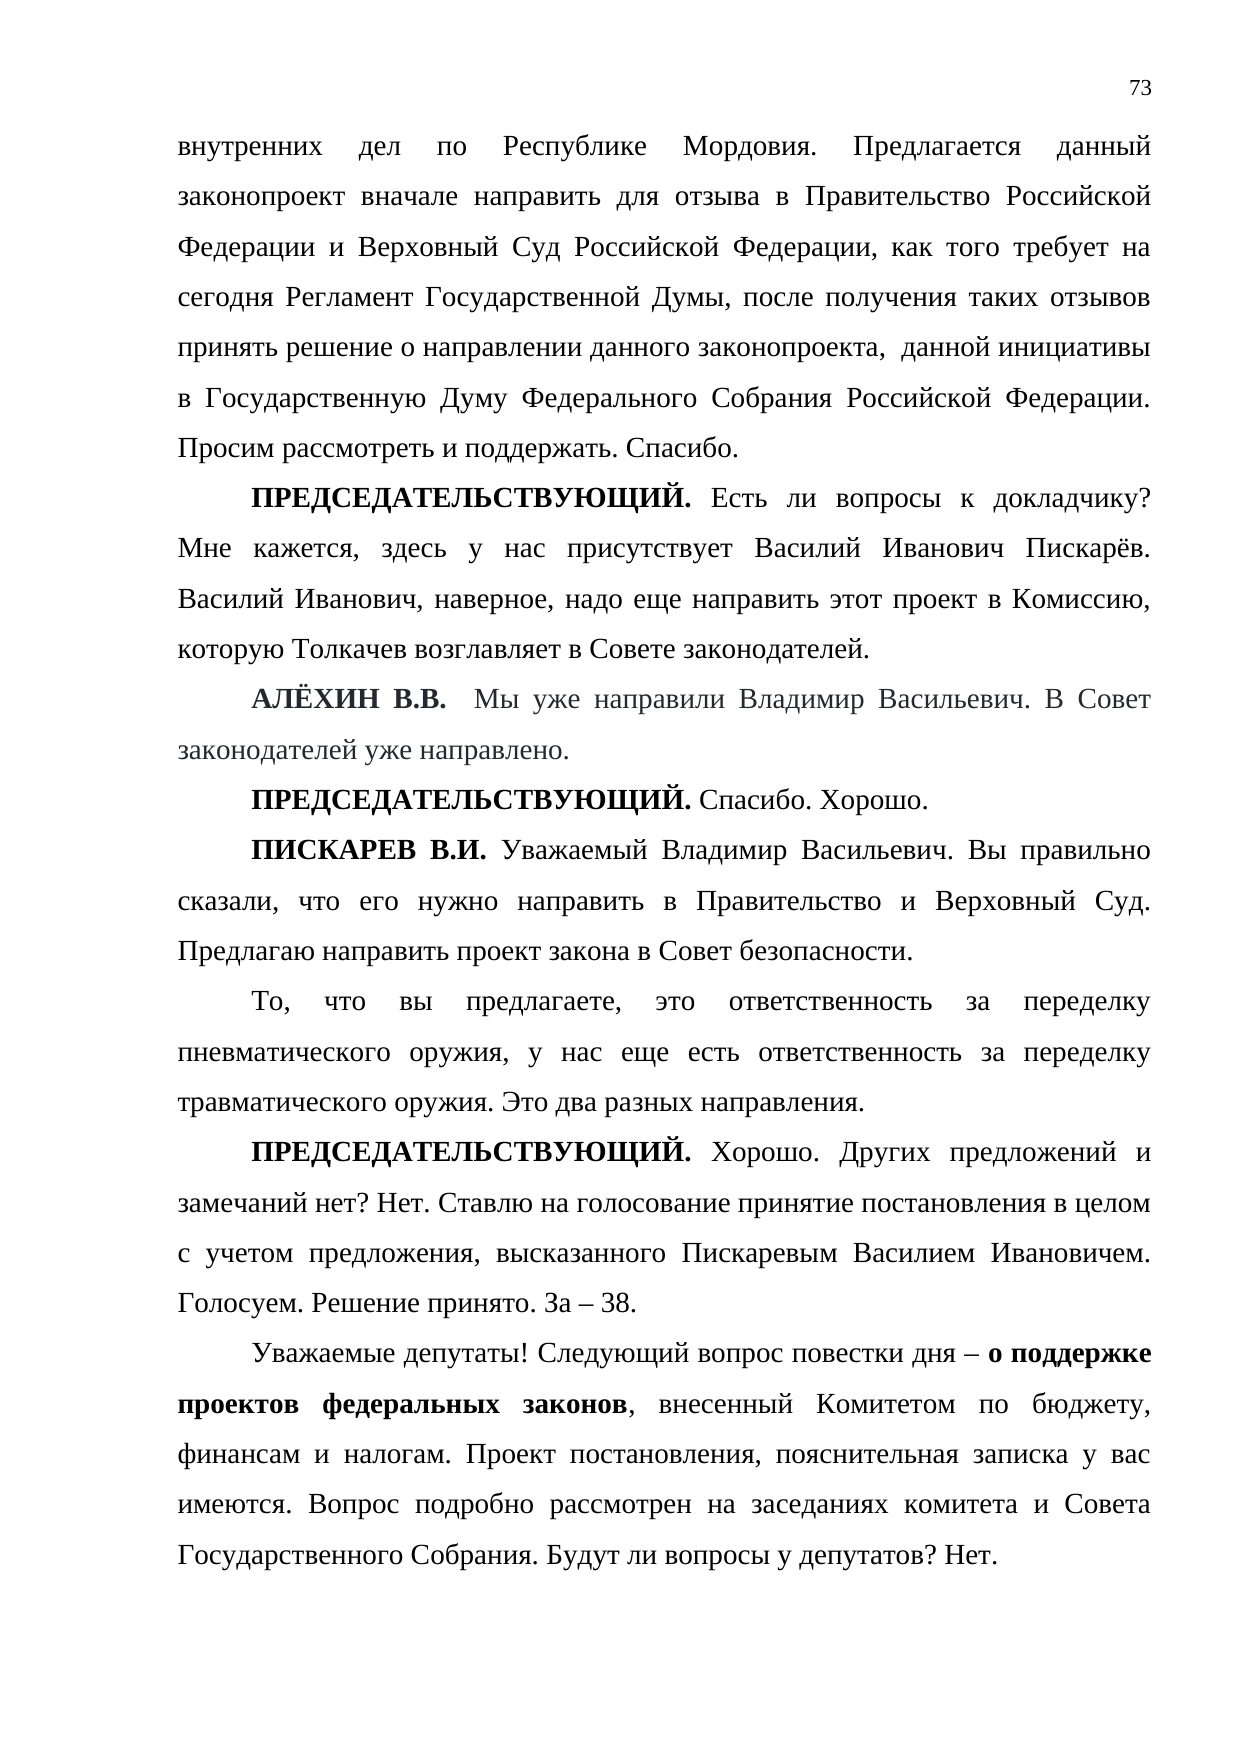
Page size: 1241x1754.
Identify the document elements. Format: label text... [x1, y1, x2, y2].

text ПРЕДСЕДАТЕЛЬСТВУЮЩИЙ. Хорошо. Других предложений и замечаний нет? Нет. Ставлю на голосование принятие постановления в целом с учетом предложения, высказанного Пискаревым Василием Ивановичем. Голосуем. Решение принято. За – 38. [177, 1134, 1152, 1319]
text АЛЁХИН В.В. Мы уже направили Владимир Васильевич. В Совет законодателей уже направлено. [177, 682, 1152, 765]
text ПИСКАРЕВ В.И. Уважаемый Владимир Васильевич. Вы правильно сказали, что его нужно направить в Правительство и Верховный Суд. Предлагаю направить проект закона в Совет безопасности. [177, 832, 1152, 967]
text ПРЕДСЕДАТЕЛЬСТВУЮЩИЙ. Есть ли вопросы к докладчику? Мне кажется, здесь у нас присутствует Василий Иванович Пискарёв. Василий Иванович, наверное, надо еще направить этот проект в Комиссию, которую Толкачев возглавляет в Совете законодателей. [177, 480, 1152, 665]
text ПРЕДСЕДАТЕЛЬСТВУЮЩИЙ. Спасибо. Хорошо. [177, 782, 1152, 816]
text То, что вы предлагаете, это ответственность за переделку пневматического оружия, у нас еще есть ответственность за переделку травматического оружия. Это два разных направления. [177, 983, 1152, 1118]
text Уважаемые депутаты! Следующий вопрос повестки дня – о поддержке проектов федеральных законов, внесенный Комитетом по бюджету, финансам и налогам. Проект постановления, пояснительная записка у вас имеются. Вопрос подробно рассмотрен на заседаниях комитета и Совета Государственного Собрания. Будут ли вопросы у депутатов? Нет. [177, 1336, 1152, 1570]
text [177, 128, 1152, 463]
